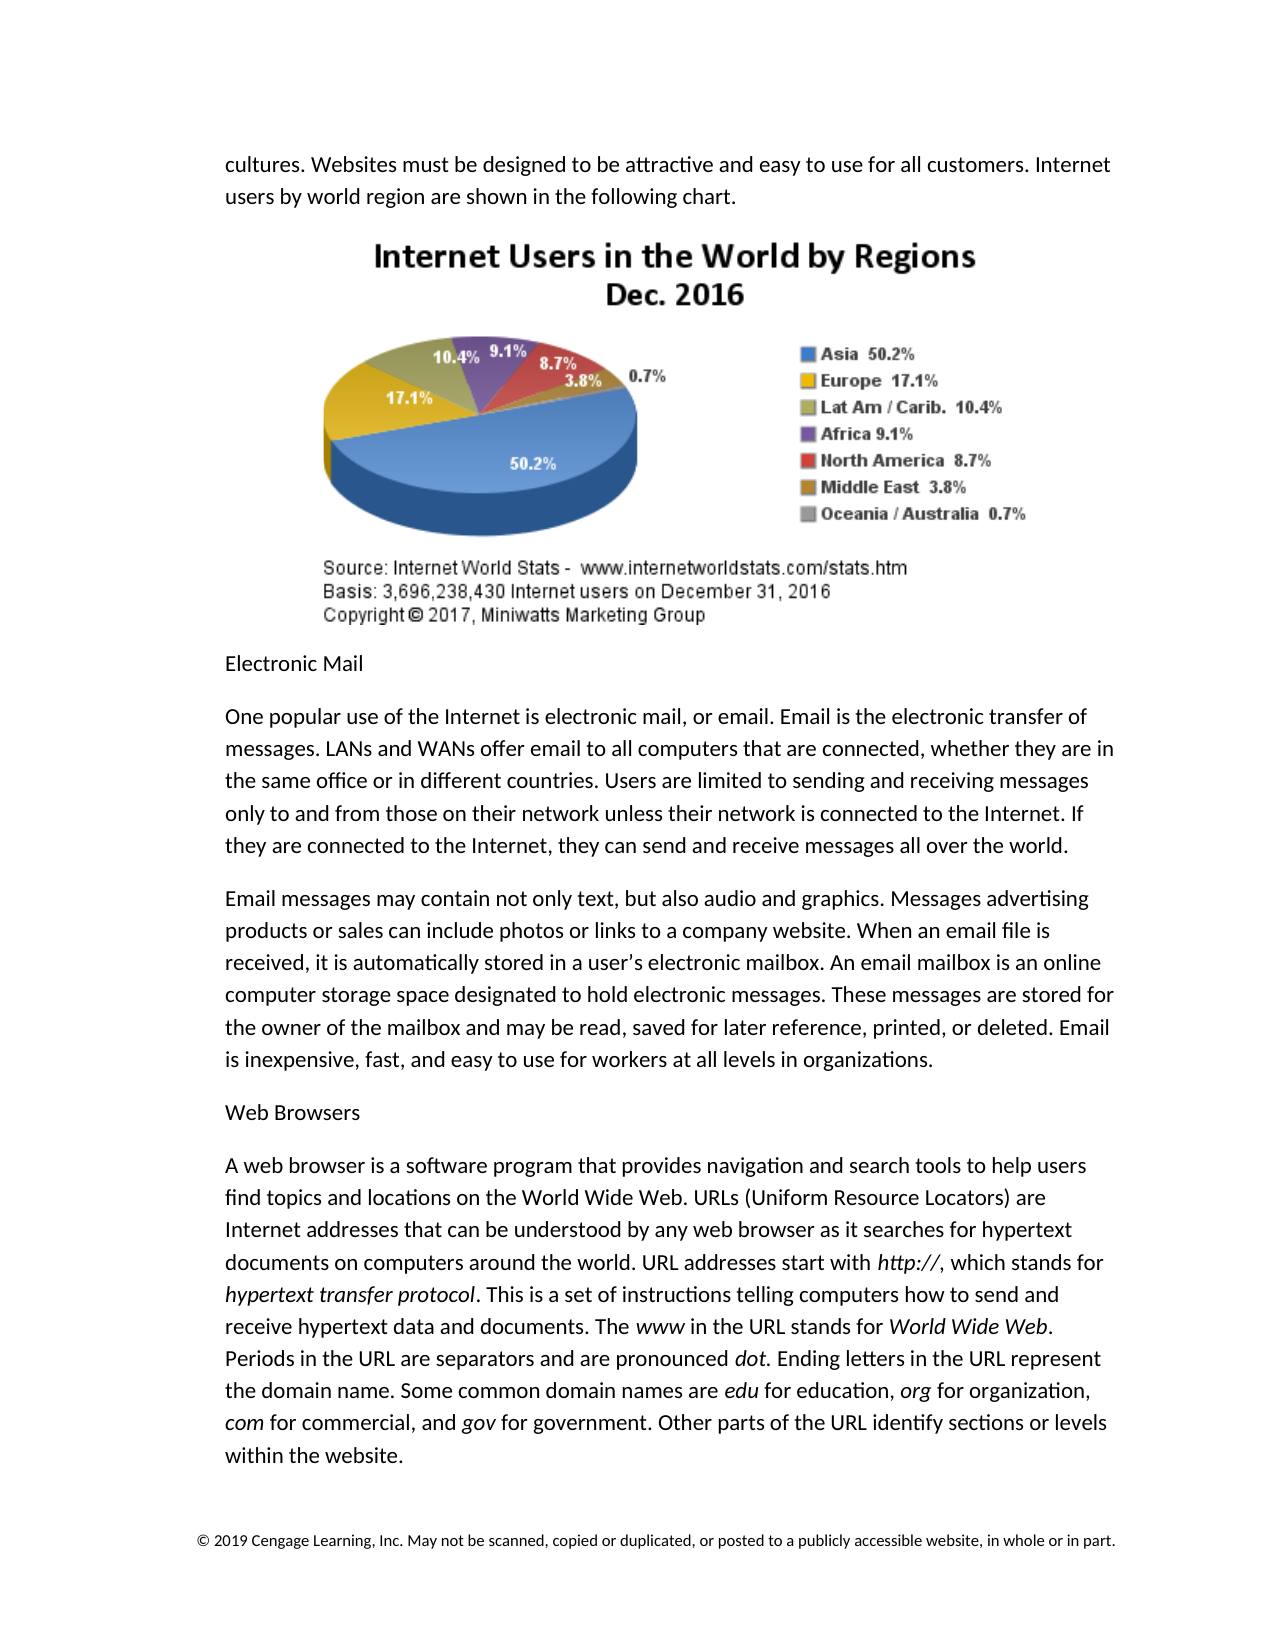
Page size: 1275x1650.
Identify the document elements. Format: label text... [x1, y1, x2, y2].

text One popular use of the Internet is electronic mail, or email. Email is the electronic transfer of messages. LANs and WANs offer email to all computers that are connected, whether they are in the same office or in different countries. Users are limited to sending and receiving messages only to and from those on their network unless their network is connected to the Internet. If they are connected to the Internet, they can send and receive messages all over the world. [225, 702, 1125, 859]
text Email messages may contain not only text, but also audio and graphics. Messages advertising products or sales can include photos or links to a company website. When an email file is received, it is automatically stored in a user’s electronic mailbox. An email mailbox is an online computer storage space designated to hold electronic messages. These messages are stored for the owner of the mailbox and may be read, saved for later reference, printed, or deleted. Email is inexpensive, fast, and easy to use for workers at all levels in organizations. [225, 884, 1125, 1073]
text A web browser is a software program that provides navigation and search tools to help users find topics and locations on the World Wide Web. URLs (Uniform Resource Locators) are Internet addresses that can be understood by any web browser as it searches for hypertext documents on computers around the world. URL addresses start with http://, which stands for hypertext transfer protocol. This is a set of instructions telling computers how to send and receive hypertext data and documents. The www in the URL stands for World Wide Web. Periods in the URL are separators and are pronounced dot. Ending letters in the URL represent the domain name. Some common domain names are edu for education, org for organization, com for commercial, and gov for government. Other parts of the URL identify sections or levels within the website. [225, 1151, 1125, 1469]
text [225, 150, 1125, 210]
picture [323, 235, 1027, 625]
text Web Browsers [225, 1098, 1125, 1126]
text Electronic Mail [225, 649, 1125, 677]
